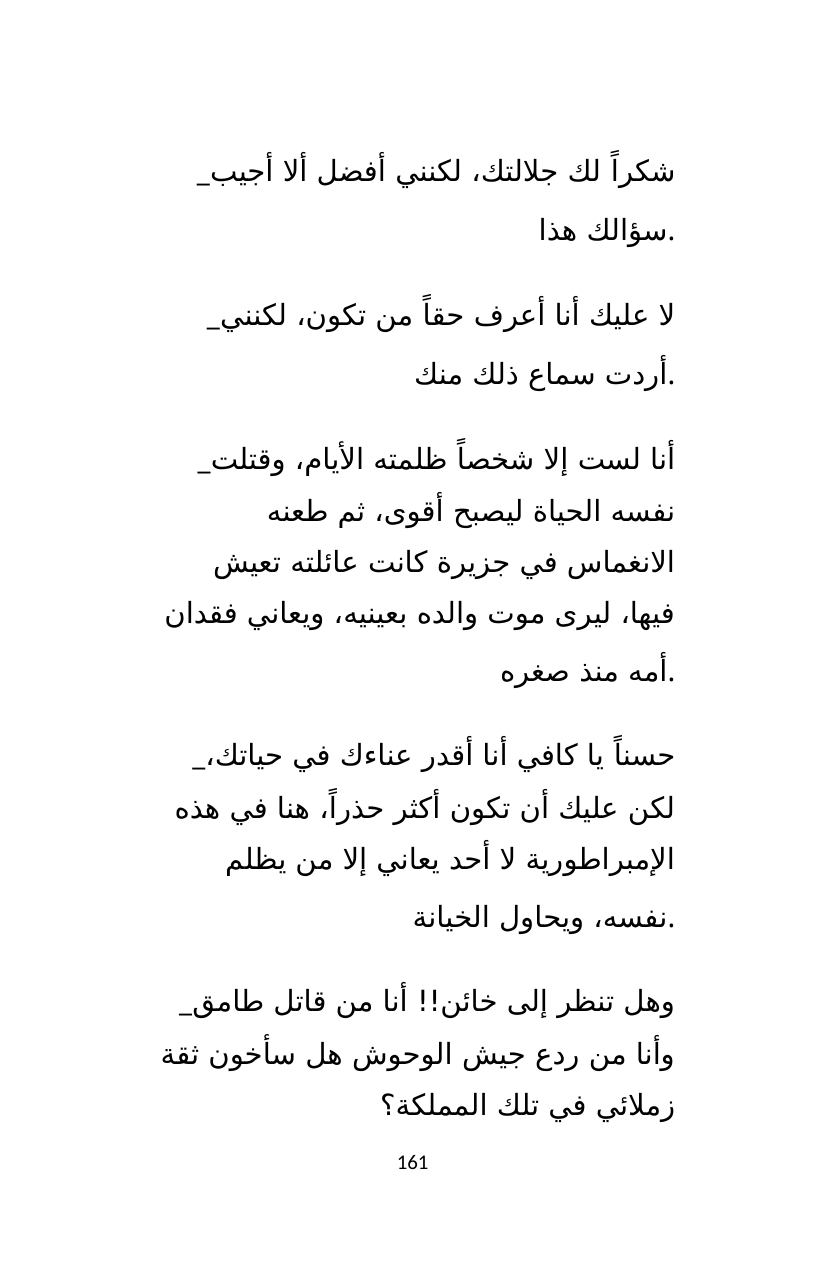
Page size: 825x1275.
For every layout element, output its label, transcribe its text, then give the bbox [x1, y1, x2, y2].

text _شكراً لك جلالتك، لكنني أفضل ألا أجيب سؤالك هذا. [150, 150, 675, 249]
text _وهل تنظر إلى خائن!! أنا من قاتل طامق وأنا من ردع جيش الوحوش هل سأخون ثقة زملائي في تلك المملكة؟ [150, 981, 675, 1122]
text _لا عليك أنا أعرف حقاً من تكون، لكنني أردت سماع ذلك منك. [150, 294, 675, 393]
text _حسناً يا كافي أنا أقدر عناءك في حياتك، لكن عليك أن تكون أكثر حذراً، هنا في هذه الإمبراطورية لا أحد يعاني إلا من يظلم نفسه، ويحاول الخيانة. [150, 735, 675, 936]
text _أنا لست إلا شخصاً ظلمته الأيام، وقتلت نفسه الحياة ليصبح أقوى، ثم طعنه الانغماس في جزيرة كانت عائلته تعيش فيها، ليرى موت والده بعينيه، ويعاني فقدان أمه منذ صغره. [150, 438, 675, 690]
